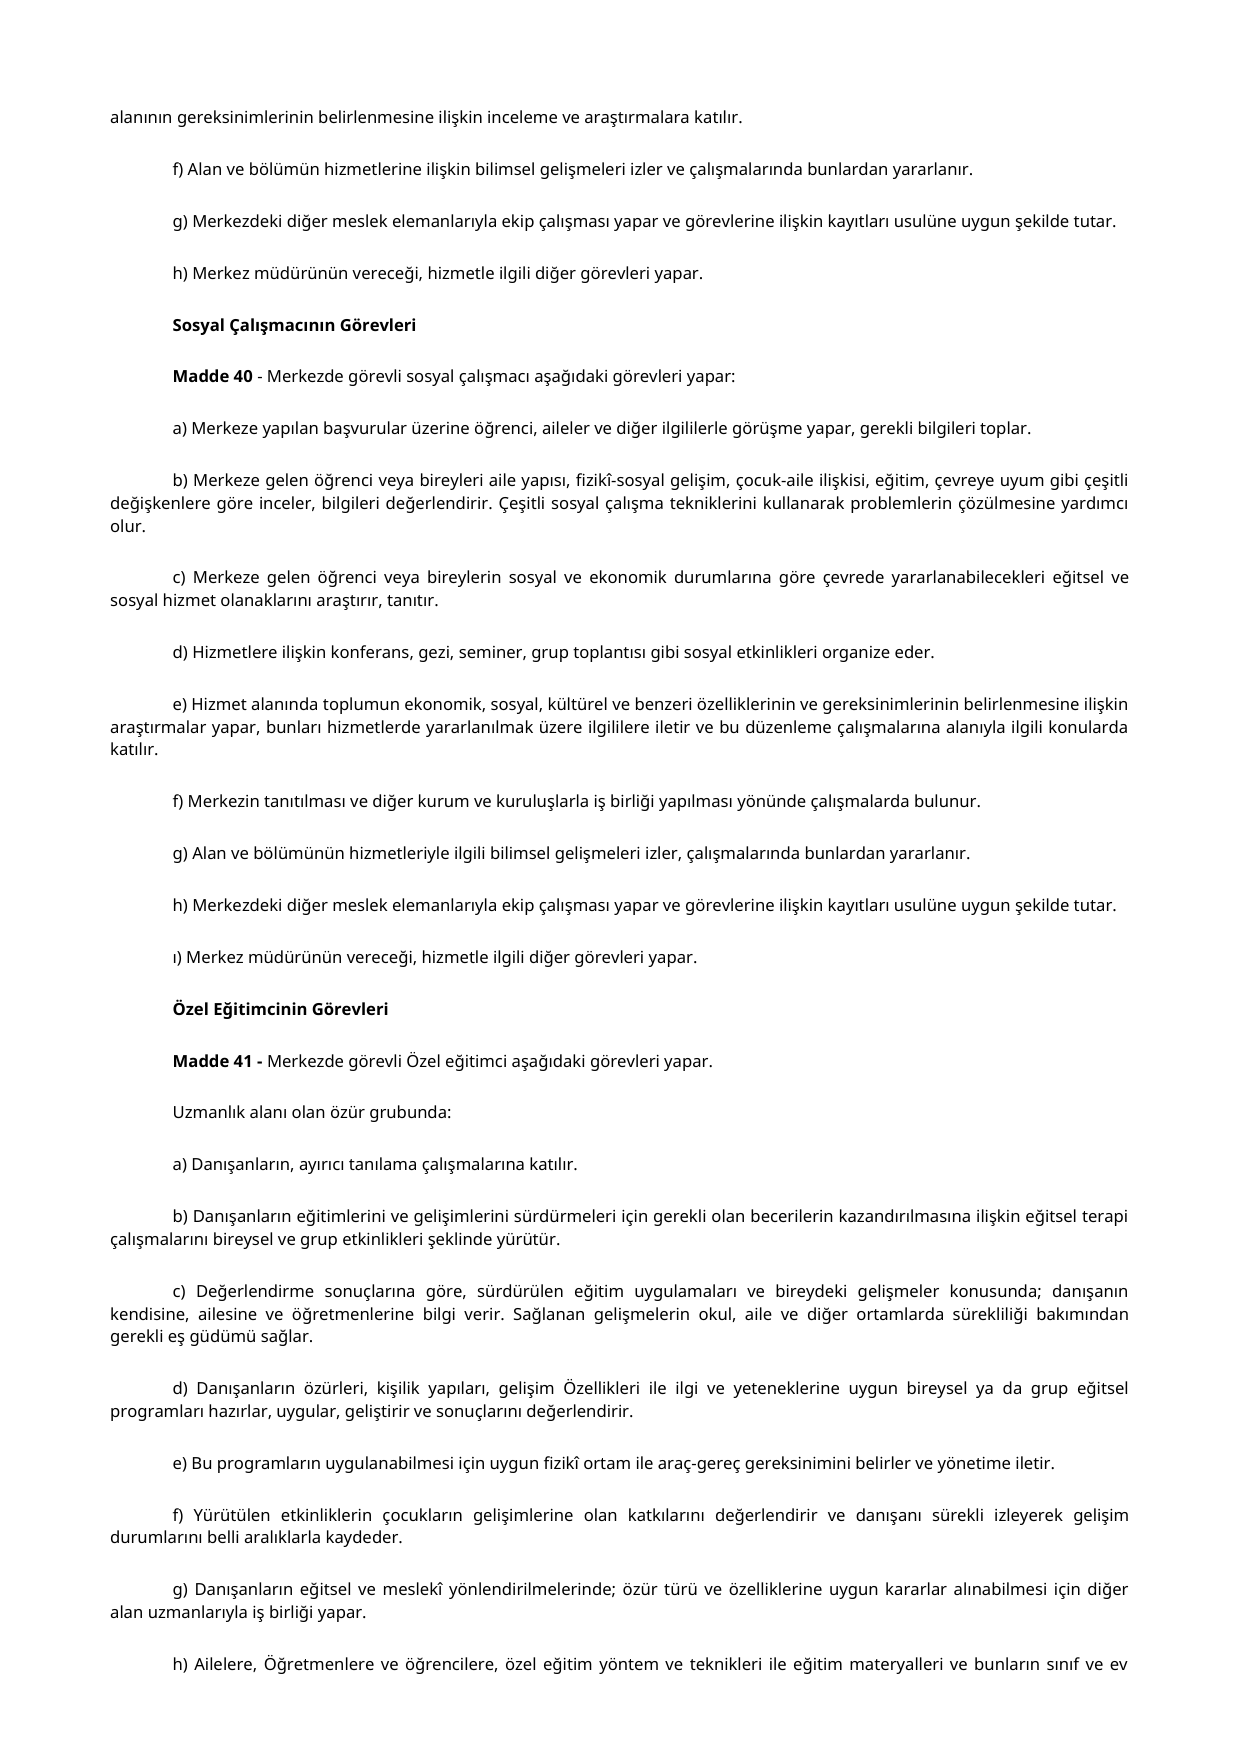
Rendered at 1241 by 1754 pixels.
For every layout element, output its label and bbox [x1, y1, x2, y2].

table_cell [109, 75, 1132, 1677]
